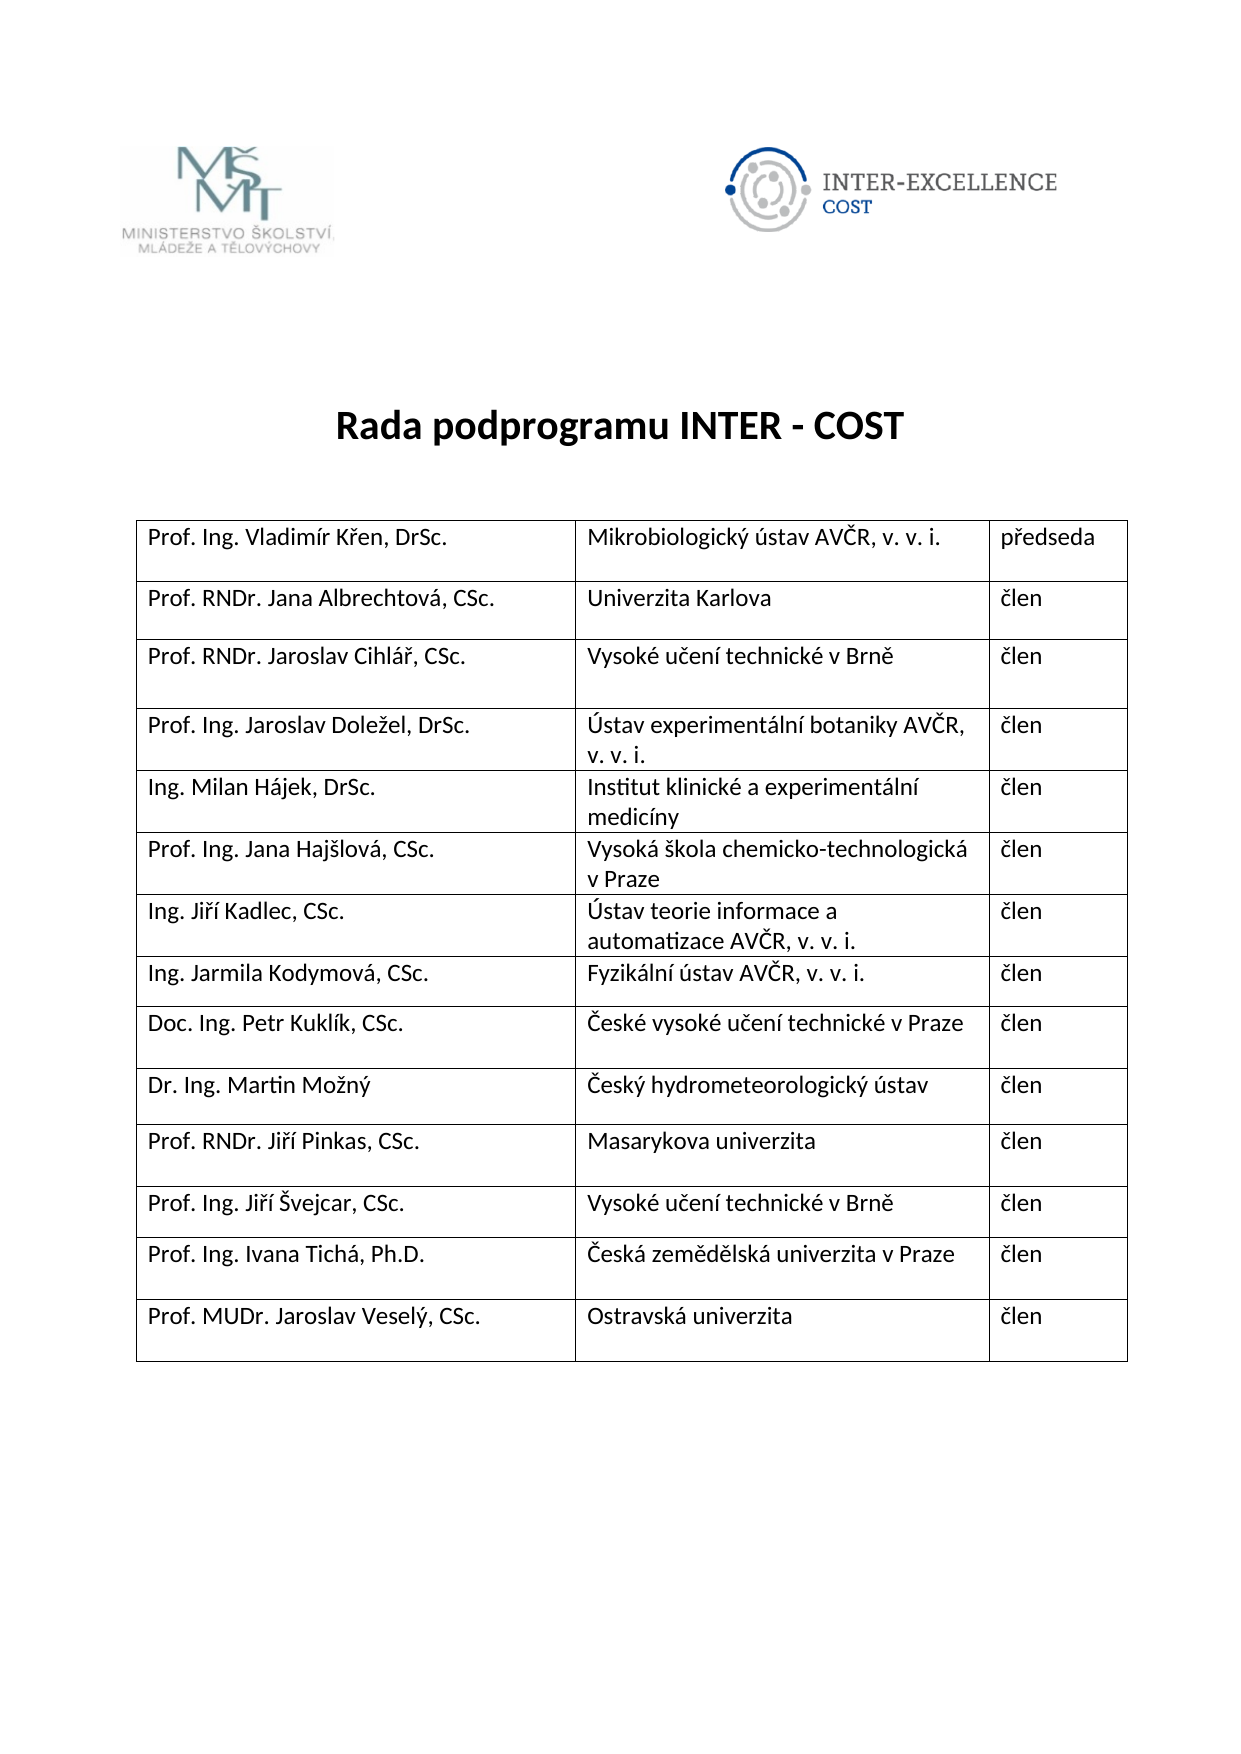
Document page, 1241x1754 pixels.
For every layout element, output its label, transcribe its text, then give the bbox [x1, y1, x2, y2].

table_cell člen [990, 895, 1127, 956]
table_cell Česká zemědělská univerzita v Praze [576, 1238, 989, 1299]
table_cell člen [990, 1187, 1127, 1237]
table_cell člen [990, 1125, 1127, 1186]
table_cell člen [990, 709, 1127, 770]
table_cell Univerzita Karlova [576, 582, 989, 639]
table_cell Doc. Ing. Petr Kuklík, CSc. [137, 1007, 575, 1068]
table_header předseda [990, 521, 1127, 581]
picture [120, 146, 335, 257]
table_cell Prof. Ing. Jaroslav Doležel, DrSc. [137, 709, 575, 770]
table_cell Vysoké učení technické v Brně [576, 1187, 989, 1237]
table_cell Prof. RNDr. Jiří Pinkas, CSc. [137, 1125, 575, 1186]
picture [725, 147, 1057, 232]
table_cell Ing. Jiří Kadlec, CSc. [137, 895, 575, 956]
table_header Prof. Ing. Vladimír Křen, DrSc. [137, 521, 575, 581]
table_cell Ostravská univerzita [576, 1300, 989, 1361]
table_cell Ing. Jarmila Kodymová, CSc. [137, 957, 575, 1006]
table_cell České vysoké učení technické v Praze [576, 1007, 989, 1068]
table_cell Prof. Ing. Ivana Tichá, Ph.D. [137, 1238, 575, 1299]
table_cell člen [990, 1007, 1127, 1068]
table_cell člen [990, 1238, 1127, 1299]
table_cell Prof. MUDr. Jaroslav Veselý, CSc. [137, 1300, 575, 1361]
table_cell člen [990, 957, 1127, 1006]
table_cell Institut klinické a experimentální medicíny [576, 771, 989, 832]
table_cell Prof. Ing. Jiří Švejcar, CSc. [137, 1187, 575, 1237]
table_cell člen [990, 1069, 1127, 1124]
table_cell Masarykova univerzita [576, 1125, 989, 1186]
table_cell Dr. Ing. Martin Možný [137, 1069, 575, 1124]
table_header Mikrobiologický ústav AVČR, v. v. i. [576, 521, 989, 581]
table_cell Ing. Milan Hájek, DrSc. [137, 771, 575, 832]
table_cell Ústav teorie informace a automatizace AVČR, v. v. i. [576, 895, 989, 956]
table_cell člen [990, 833, 1127, 894]
table_cell Vysoká škola chemicko-technologická v Praze [576, 833, 989, 894]
table_cell Prof. RNDr. Jaroslav Cihlář, CSc. [137, 640, 575, 708]
table_cell člen [990, 771, 1127, 832]
table_cell Ústav experimentální botaniky AVČR, v. v. i. [576, 709, 989, 770]
table_cell Vysoké učení technické v Brně [576, 640, 989, 708]
table_cell člen [990, 582, 1127, 639]
table_cell člen [990, 1300, 1127, 1361]
table_cell Prof. Ing. Jana Hajšlová, CSc. [137, 833, 575, 894]
text Rada podprogramu INTER - COST [148, 399, 1093, 450]
table_cell Český hydrometeorologický ústav [576, 1069, 989, 1124]
table_cell Fyzikální ústav AVČR, v. v. i. [576, 957, 989, 1006]
table_cell člen [990, 640, 1127, 708]
table_cell Prof. RNDr. Jana Albrechtová, CSc. [137, 582, 575, 639]
